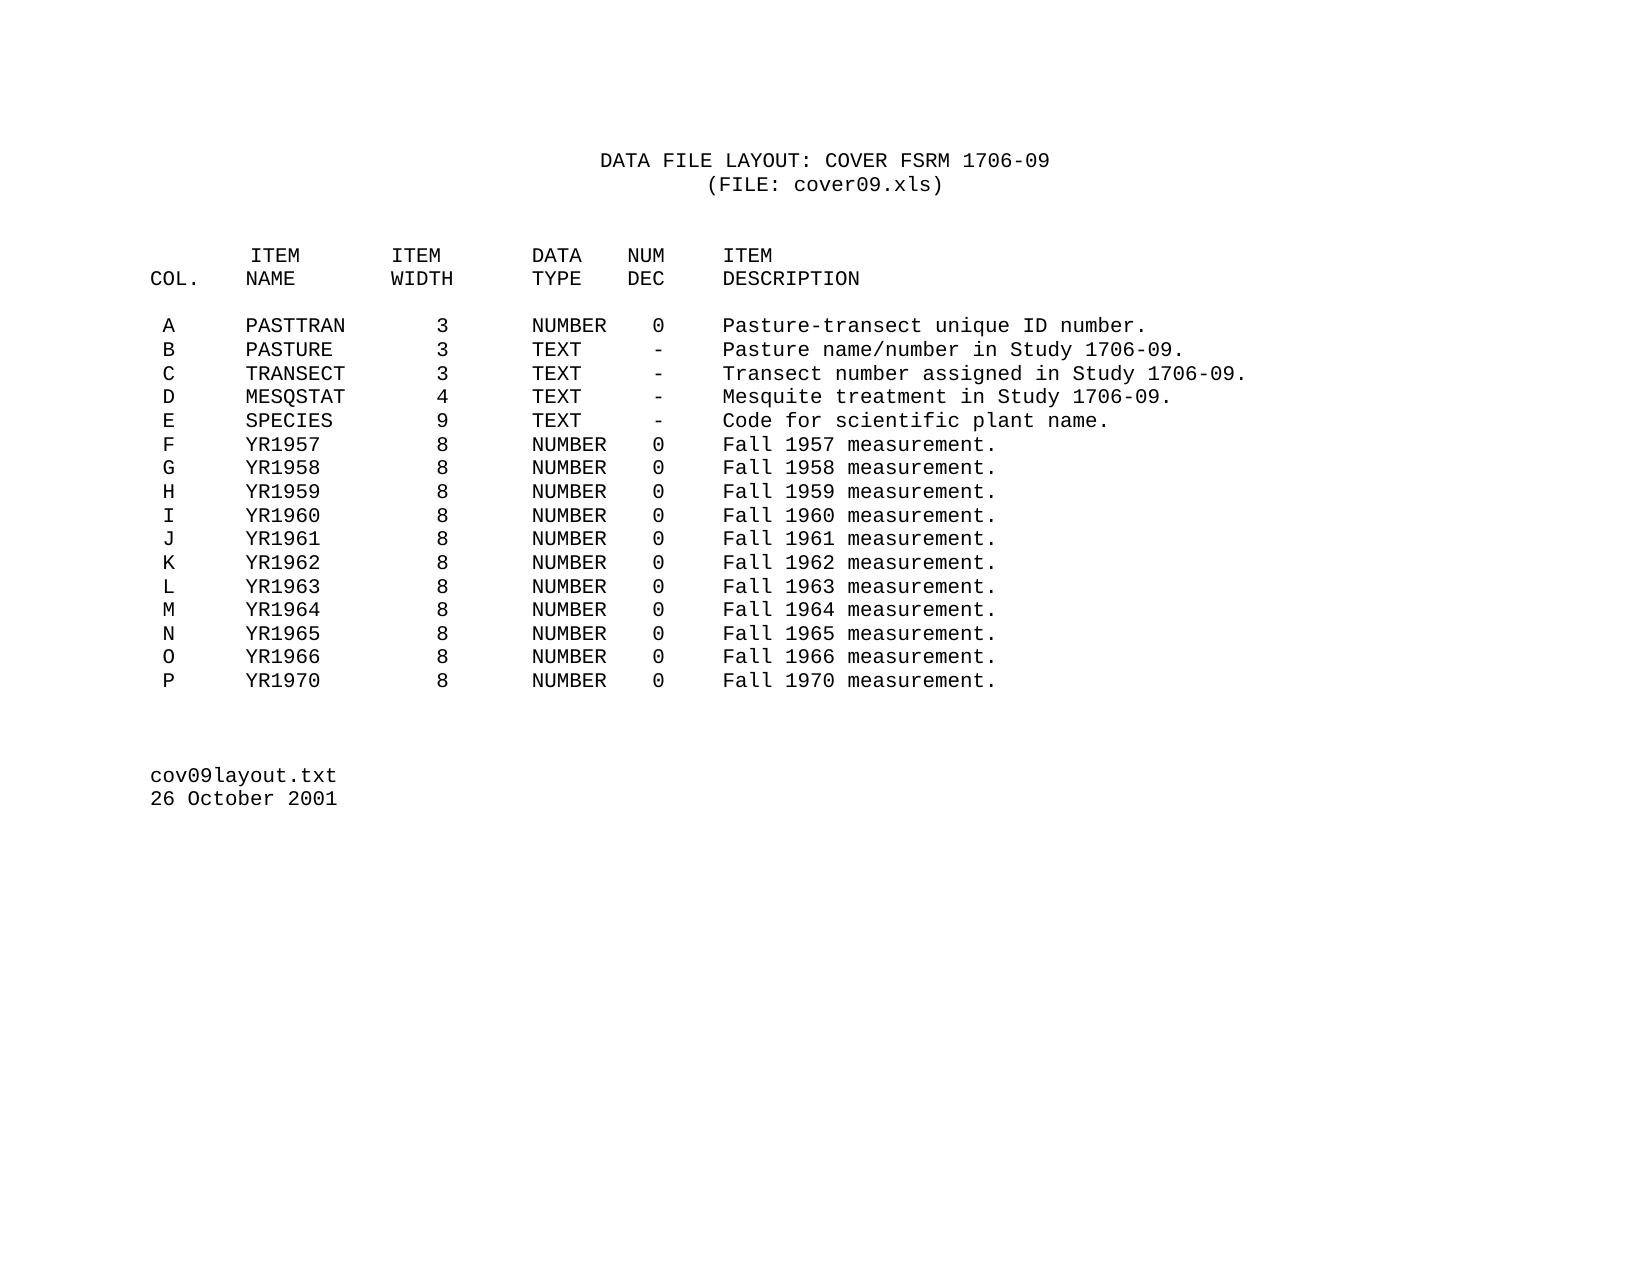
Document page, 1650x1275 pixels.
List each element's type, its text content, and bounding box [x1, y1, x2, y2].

text J YR1961 8 NUMBER 0 Fall 1961 measurement. [150, 528, 1500, 552]
text A PASTTRAN 3 NUMBER 0 Pasture-transect unique ID number. [150, 316, 1500, 339]
text DATA FILE LAYOUT: COVER FSRM 1706-09 [150, 150, 1500, 174]
text F YR1957 8 NUMBER 0 Fall 1957 measurement. [150, 434, 1500, 457]
text D MESQSTAT 4 TEXT - Mesquite treatment in Study 1706-09. [150, 386, 1500, 410]
text N YR1965 8 NUMBER 0 Fall 1965 measurement. [150, 623, 1500, 647]
text H YR1959 8 NUMBER 0 Fall 1959 measurement. [150, 481, 1500, 505]
text E SPECIES 9 TEXT - Code for scientific plant name. [150, 410, 1500, 434]
text C TRANSECT 3 TEXT - Transect number assigned in Study 1706-09. [150, 363, 1500, 386]
text I YR1960 8 NUMBER 0 Fall 1960 measurement. [150, 505, 1500, 528]
text COL. NAME WIDTH TYPE DEC DESCRIPTION [150, 268, 1500, 292]
text cov09layout.txt [150, 765, 1500, 788]
text L YR1963 8 NUMBER 0 Fall 1963 measurement. [150, 576, 1500, 599]
text ITEM ITEM DATA NUM ITEM [150, 244, 1500, 268]
text 26 October 2001 [150, 788, 1500, 812]
text G YR1958 8 NUMBER 0 Fall 1958 measurement. [150, 457, 1500, 481]
text M YR1964 8 NUMBER 0 Fall 1964 measurement. [150, 599, 1500, 623]
text B PASTURE 3 TEXT - Pasture name/number in Study 1706-09. [150, 339, 1500, 363]
text O YR1966 8 NUMBER 0 Fall 1966 measurement. [150, 647, 1500, 670]
text (FILE: cover09.xls) [150, 174, 1500, 197]
text P YR1970 8 NUMBER 0 Fall 1970 measurement. [150, 670, 1500, 694]
text K YR1962 8 NUMBER 0 Fall 1962 measurement. [150, 552, 1500, 576]
